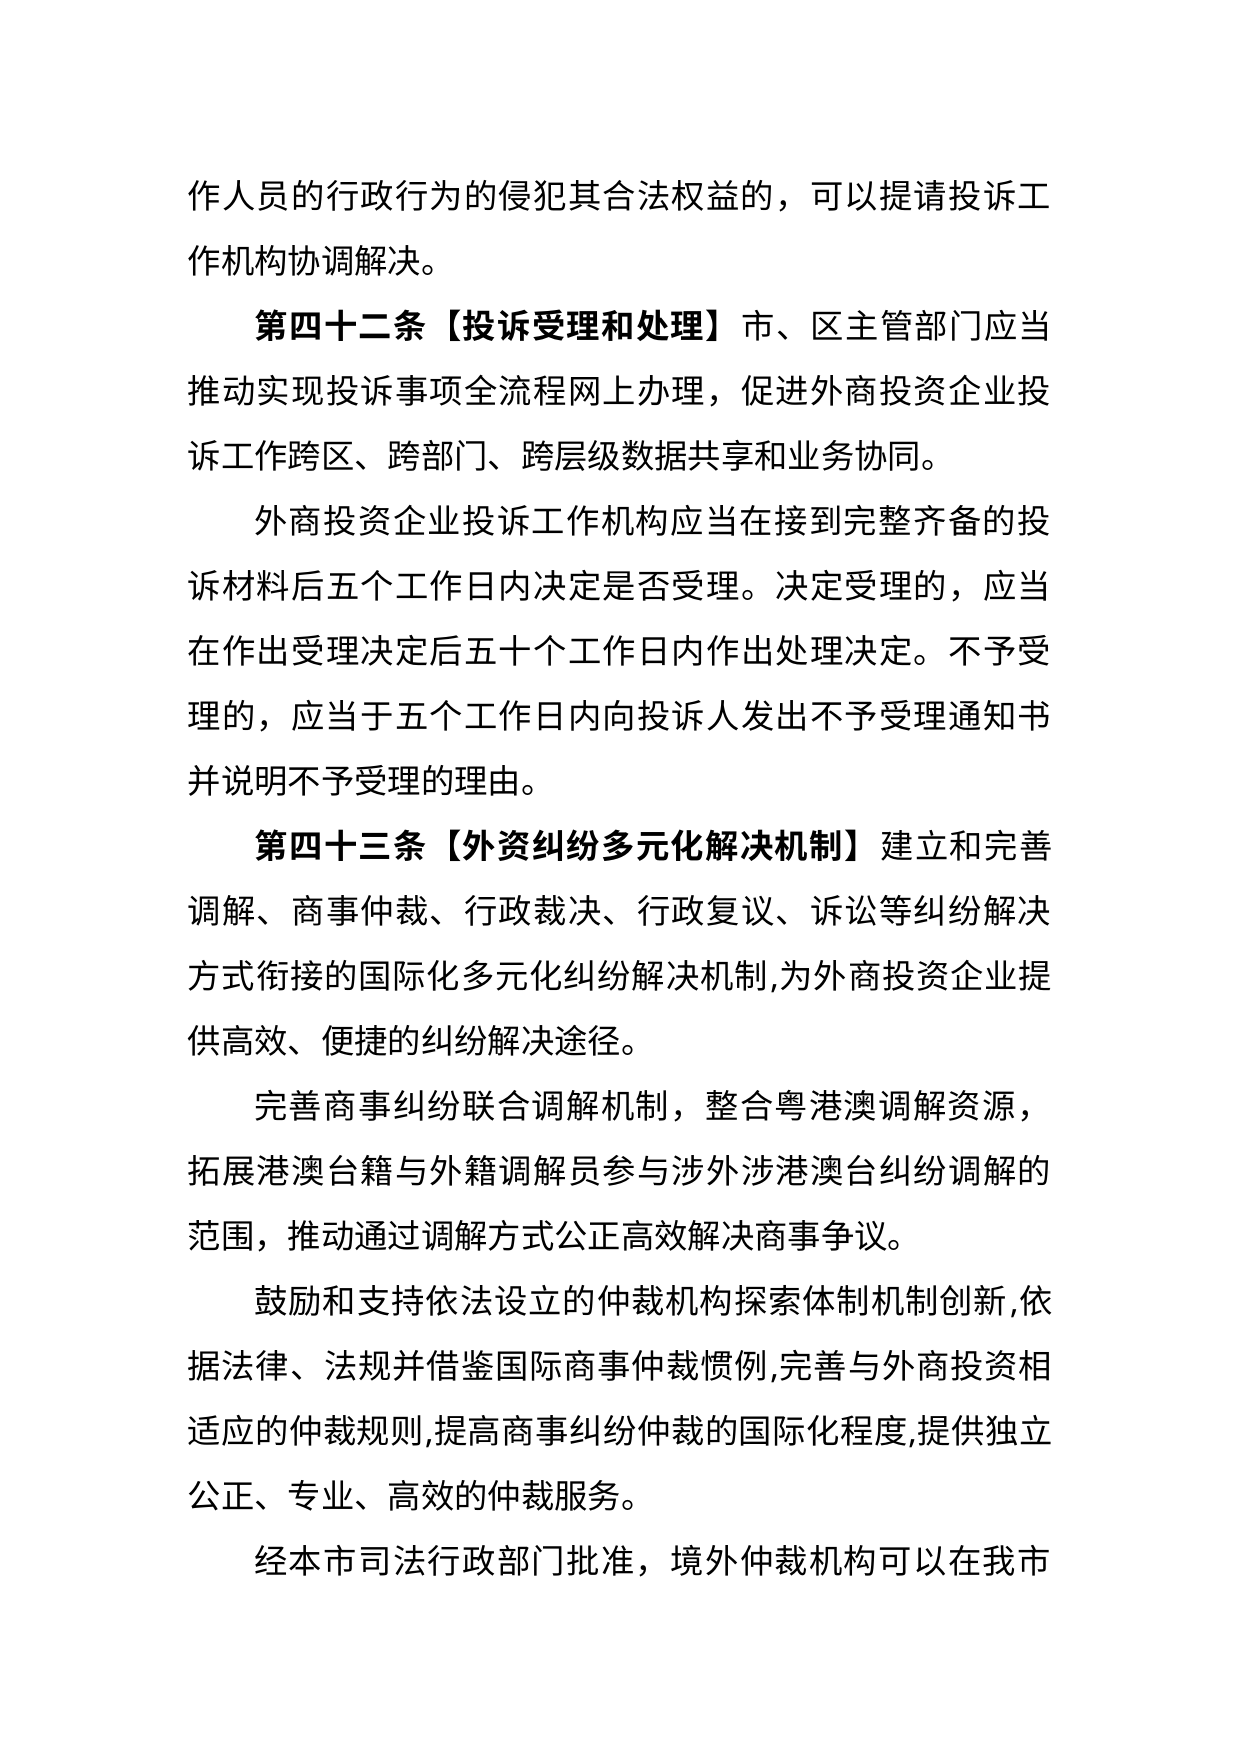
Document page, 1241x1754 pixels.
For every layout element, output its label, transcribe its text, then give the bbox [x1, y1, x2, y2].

text 外商投资企业投诉工作机构应当在接到完整齐备的投诉材料后五个工作日内决定是否受理。决定受理的，应当在作出受理决定后五十个工作日内作出处理决定。不予受理的，应当于五个工作日内向投诉人发出不予受理通知书并说明不予受理的理由。 [187, 487, 1053, 812]
text 第四十二条【投诉受理和处理】市、区主管部门应当推动实现投诉事项全流程网上办理，促进外商投资企业投诉工作跨区、跨部门、跨层级数据共享和业务协同。 [187, 292, 1053, 487]
text 完善商事纠纷联合调解机制，整合粤港澳调解资源，拓展港澳台籍与外籍调解员参与涉外涉港澳台纠纷调解的范围，推动通过调解方式公正高效解决商事争议。 [187, 1072, 1053, 1267]
text 鼓励和支持依法设立的仲裁机构探索体制机制创新,依据法律、法规并借鉴国际商事仲裁惯例,完善与外商投资相适应的仲裁规则,提高商事纠纷仲裁的国际化程度,提供独立、公正、专业、高效的仲裁服务。 [187, 1267, 1053, 1527]
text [187, 162, 1053, 292]
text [187, 1527, 1053, 1592]
text 第四十三条【外资纠纷多元化解决机制】建立和完善调解、商事仲裁、行政裁决、行政复议、诉讼等纠纷解决方式衔接的国际化多元化纠纷解决机制,为外商投资企业提供高效、便捷的纠纷解决途径。 [187, 812, 1053, 1072]
